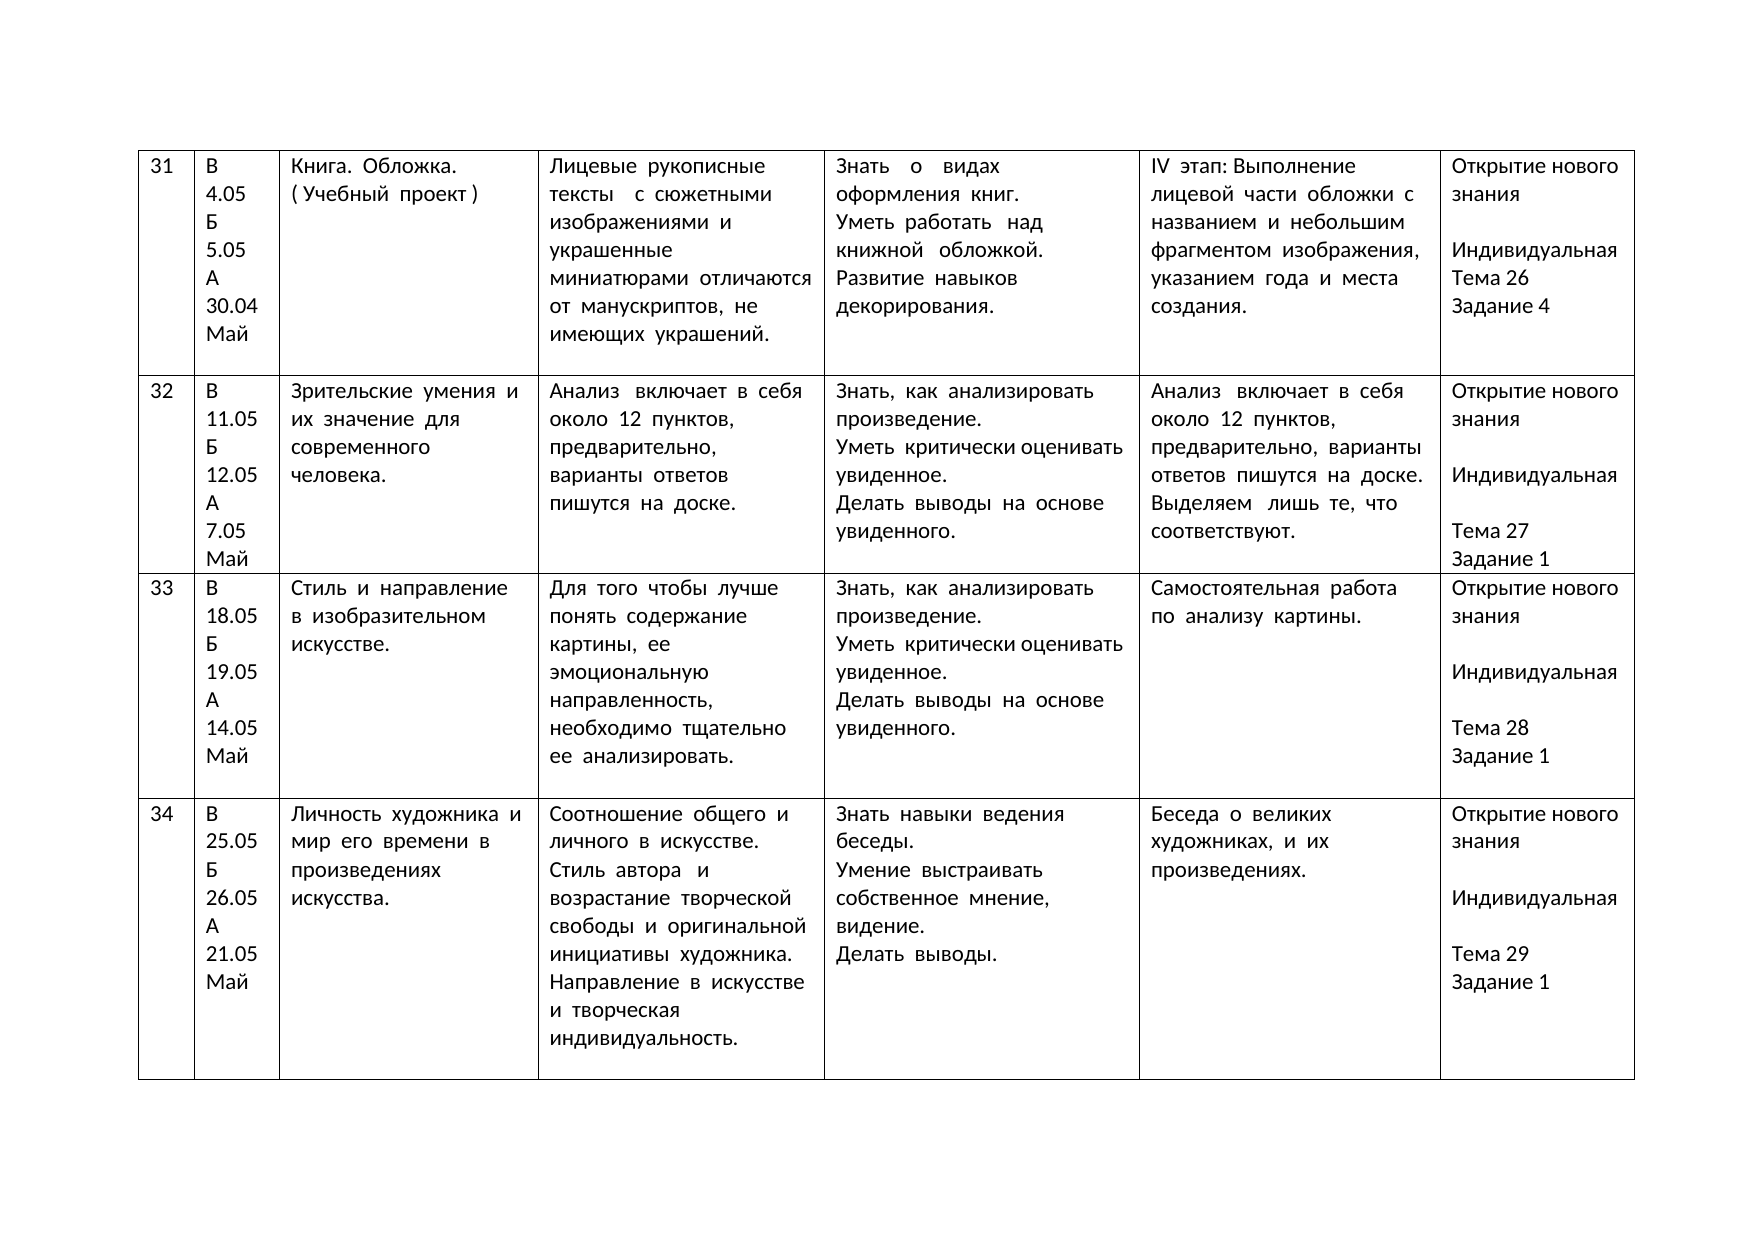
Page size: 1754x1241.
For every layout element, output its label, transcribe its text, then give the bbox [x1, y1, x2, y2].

table_cell В 11.05 Б 12.05 А 7.05 Май [195, 376, 279, 572]
table_cell Открытие нового знания Индивидуальная Тема 26 Задание 4 [1441, 151, 1634, 375]
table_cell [280, 151, 538, 375]
table_cell 32 [139, 376, 194, 572]
table_cell Для того чтобы лучше понять содержание картины, ее эмоциональную направленность, необходимо тщательно ее анализировать. [539, 574, 824, 798]
table_cell 31 [139, 151, 194, 375]
table_cell Знать о видах оформления книг. Уметь работать над книжной обложкой. Развитие навыков декорирования. [825, 151, 1139, 375]
table_cell Самостоятельная работа по анализу картины. [1140, 574, 1440, 798]
table_cell Открытие нового знания Индивидуальная Тема 28 Задание 1 [1441, 574, 1634, 798]
table_cell Анализ включает в себя около 12 пунктов, предварительно, варианты ответов пишутся на доске. [539, 376, 824, 572]
table_cell Знать, как анализировать произведение. Уметь критически оценивать увиденное. Делать выводы на основе увиденного. [825, 376, 1139, 572]
table_cell Анализ включает в себя около 12 пунктов, предварительно, варианты ответов пишутся на доске. Выделяем лишь те, что соответствуют. [1140, 376, 1440, 572]
table_cell Лицевые рукописные тексты с сюжетными изображениями и украшенные миниатюрами отличаются от манускриптов, не имеющих украшений. [539, 151, 824, 375]
table_cell В 4.05 Б 5.05 А 30.04 Май [195, 151, 279, 375]
table_cell Знать, как анализировать произведение. Уметь критически оценивать увиденное. Делать выводы на основе увиденного. [825, 574, 1139, 798]
table_cell В 25.05 Б 26.05 А 21.05 Май [195, 799, 279, 1079]
table_cell 33 [139, 574, 194, 798]
table_cell Зрительские умения и их значение для современного человека. [280, 376, 538, 572]
table_cell Беседа о великих художниках, и их произведениях. [1140, 799, 1440, 1079]
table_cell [825, 799, 1139, 1079]
table_cell Стиль и направление в изобразительном искусстве. [280, 574, 538, 798]
table_cell Открытие нового знания Индивидуальная Тема 27 Задание 1 [1441, 376, 1634, 572]
table_cell Личность художника и мир его времени в произведениях искусства. [280, 799, 538, 1079]
table_cell Открытие нового знания Индивидуальная Тема 29 Задание 1 [1441, 799, 1634, 1079]
table_cell Соотношение общего и личного в искусстве. Стиль автора и возрастание творческой свободы и оригинальной инициативы художника. Направление в искусстве и творческая индивидуальность. [539, 799, 824, 1079]
table_cell 34 [139, 799, 194, 1079]
table_cell IV этап: Выполнение лицевой части обложки с названием и небольшим фрагментом изображения, указанием года и места создания. [1140, 151, 1440, 375]
table_cell В 18.05 Б 19.05 А 14.05 Май [195, 574, 279, 798]
